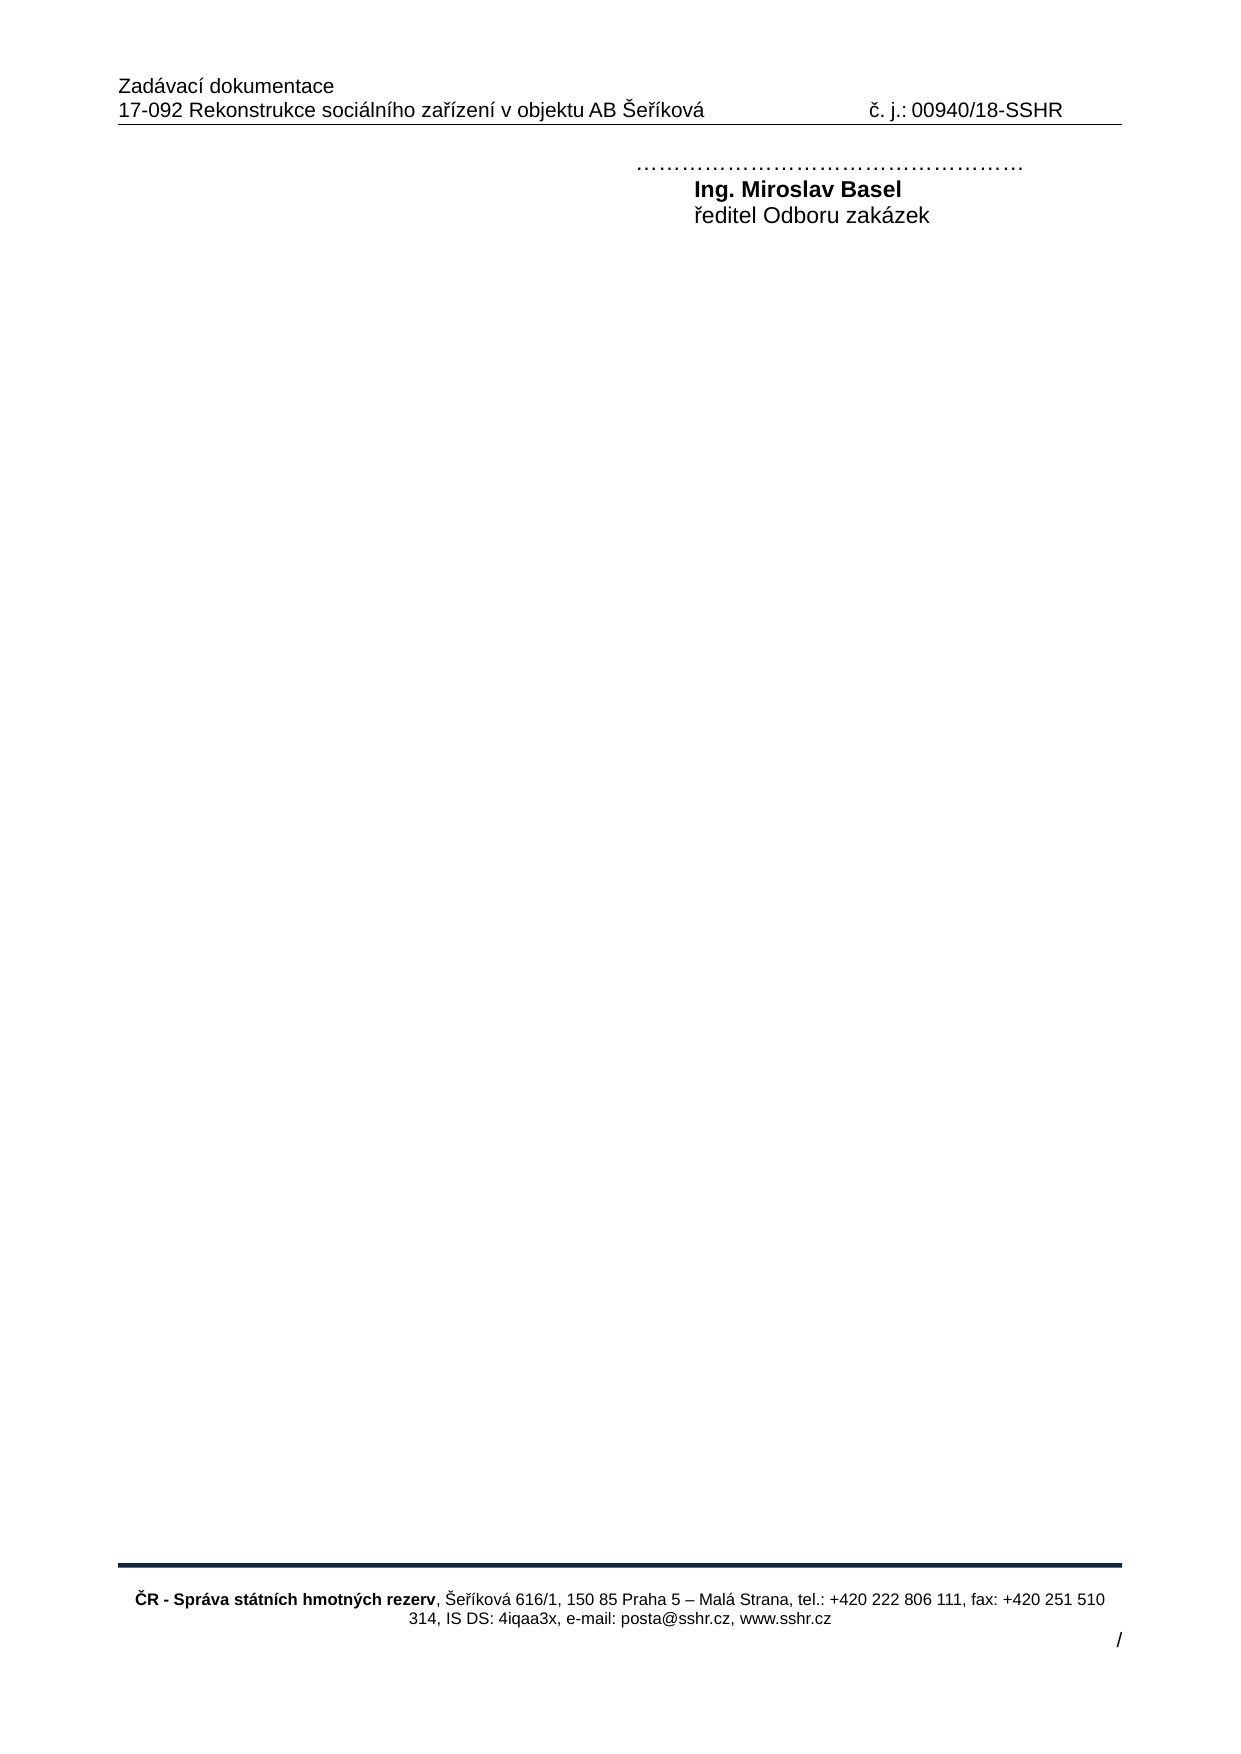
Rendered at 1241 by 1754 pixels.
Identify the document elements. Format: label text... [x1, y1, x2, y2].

text …………………………………………… [118, 149, 1122, 176]
text ředitel Odboru zakázek [118, 202, 1122, 228]
text Ing. Miroslav Basel [118, 176, 1122, 202]
